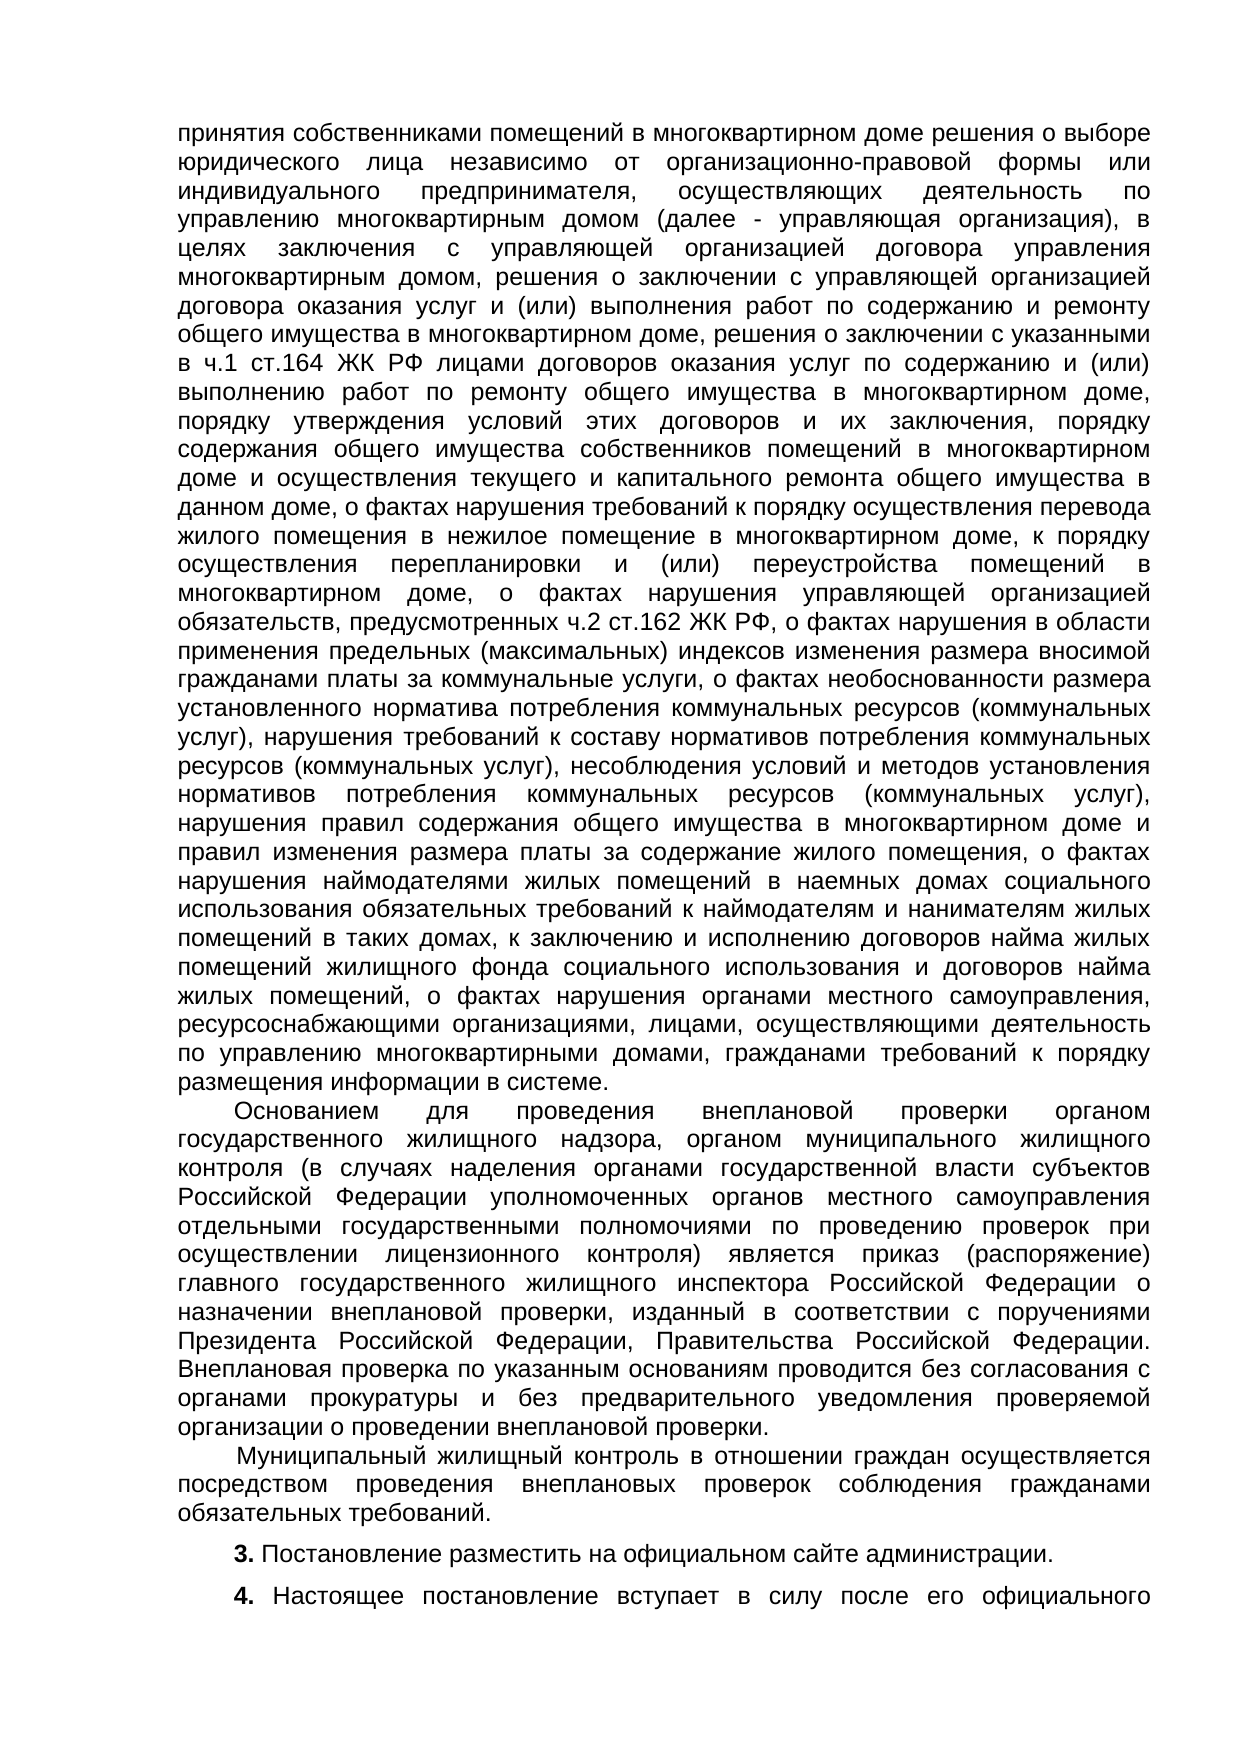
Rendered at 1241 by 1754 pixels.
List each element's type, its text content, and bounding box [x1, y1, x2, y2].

text 3. Постановление разместить на официальном сайте администрации. [177, 1539, 1152, 1568]
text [177, 118, 1152, 1096]
text Основанием для проведения внеплановой проверки органом государственного жилищного надзора, органом муниципального жилищного контроля (в случаях наделения органами государственной власти субъектов Российской Федерации уполномоченных органов местного самоуправления отдельными государственными полномочиями по проведению проверок при осуществлении лицензионного контроля) является приказ (распоряжение) главного государственного жилищного инспектора Российской Федерации о назначении внеплановой проверки, изданный в соответствии с поручениями Президента Российской Федерации, Правительства Российской Федерации. Внеплановая проверка по указанным основаниям проводится без согласования с органами прокуратуры и без предварительного уведомления проверяемой организации о проведении внеплановой проверки. [177, 1096, 1152, 1441]
text Муниципальный жилищный контроль в отношении граждан осуществляется посредством проведения внеплановых проверок соблюдения гражданами обязательных требований. [177, 1441, 1152, 1527]
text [177, 1581, 1152, 1609]
